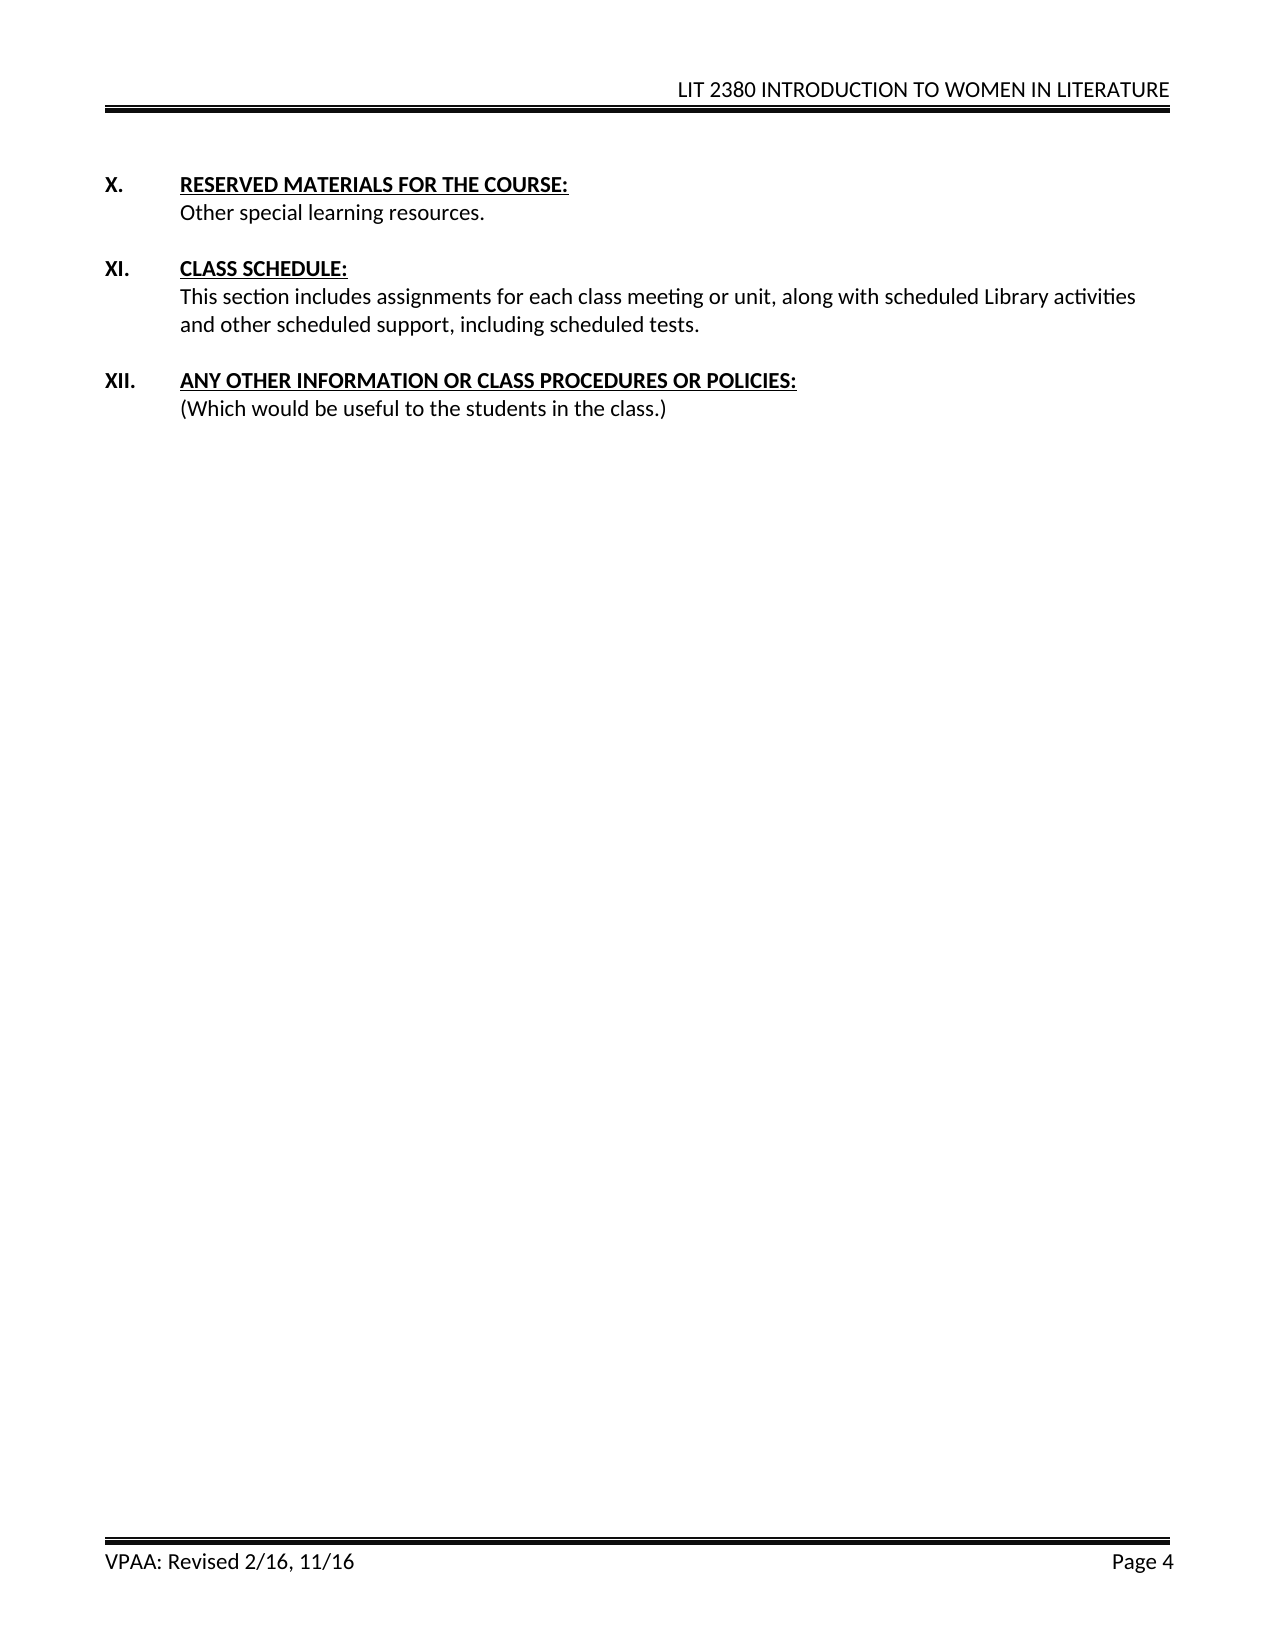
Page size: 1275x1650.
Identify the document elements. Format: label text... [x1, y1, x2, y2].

text This section includes assignments for each class meeting or unit, along with scheduled Library activities and other scheduled support, including scheduled tests. [180, 282, 1170, 338]
text (Which would be useful to the students in the class.) [180, 394, 1170, 422]
list ANY OTHER INFORMATION OR CLASS PROCEDURES OR POLICIES: [105, 366, 1170, 394]
text Other special learning resources. [180, 198, 1170, 226]
list RESERVED MATERIALS FOR THE COURSE: [105, 170, 1170, 198]
list CLASS SCHEDULE: [105, 254, 1170, 282]
